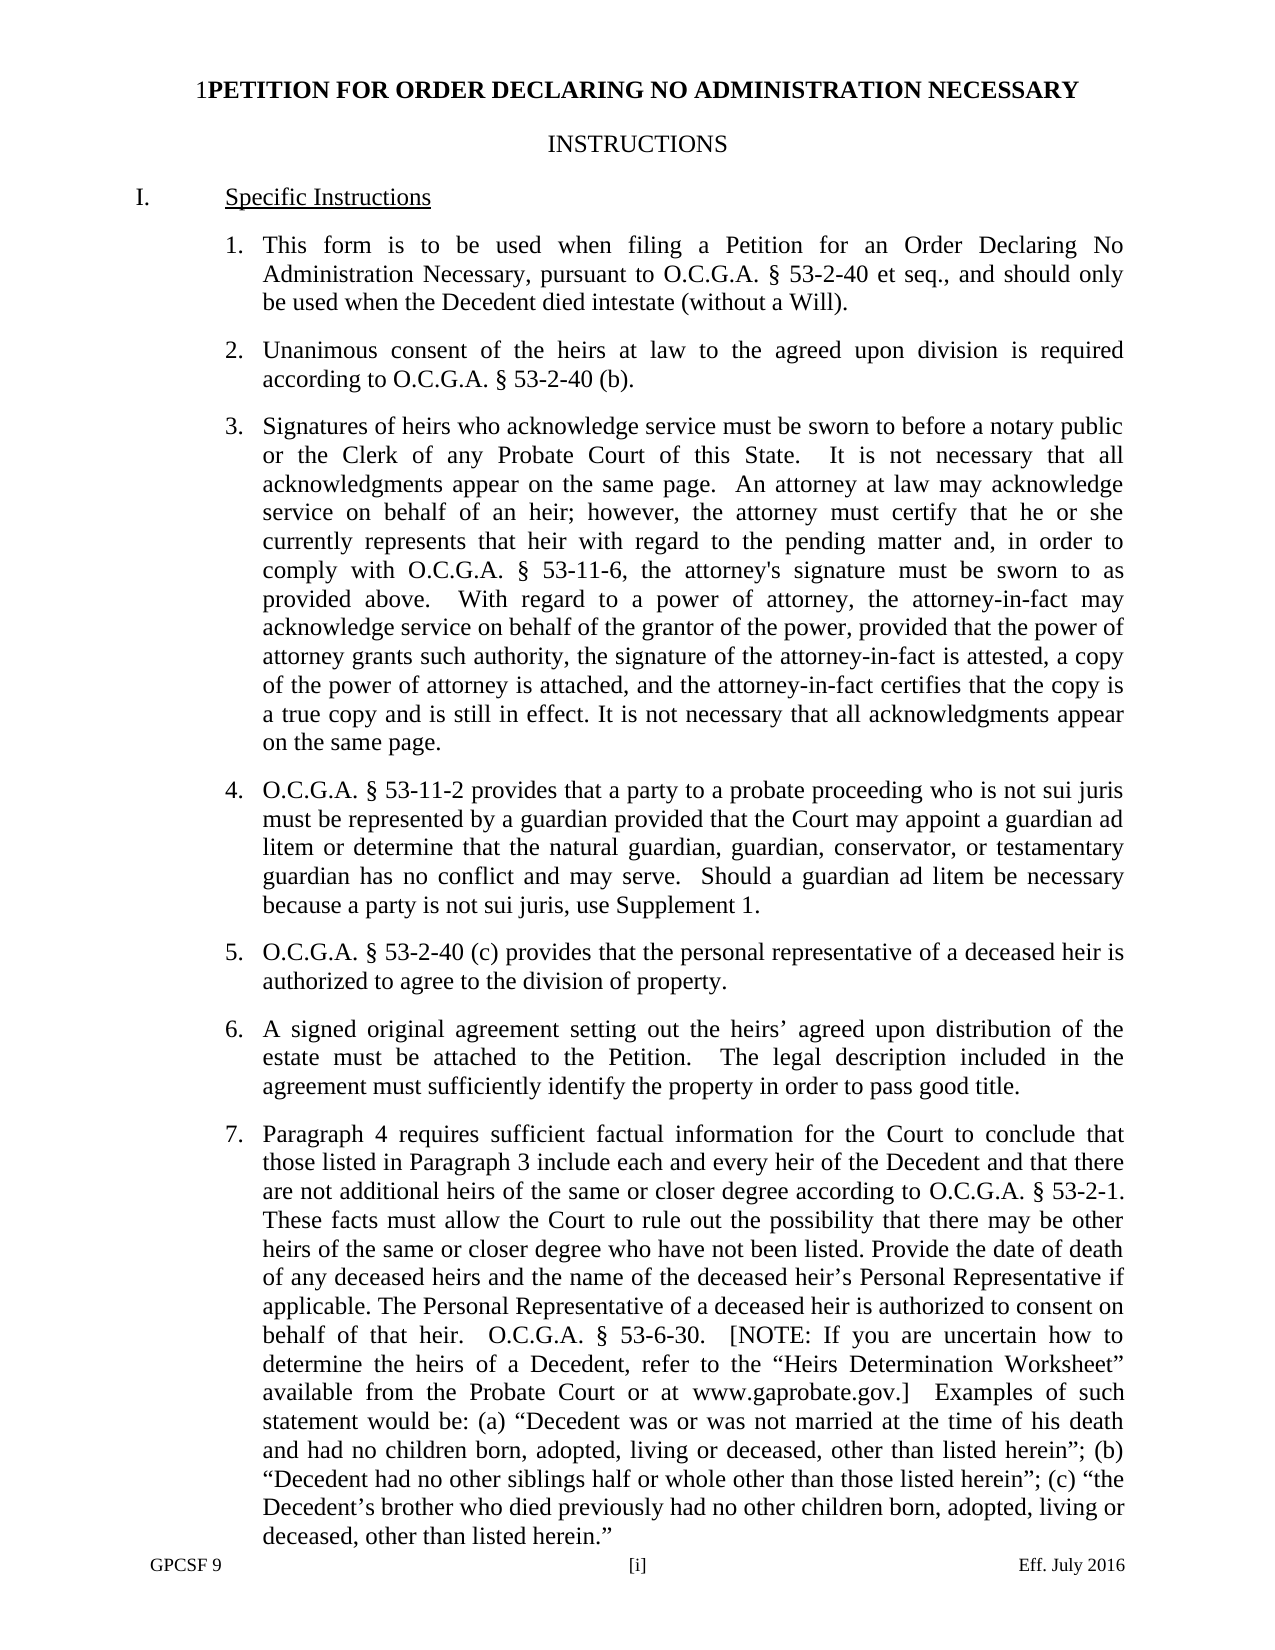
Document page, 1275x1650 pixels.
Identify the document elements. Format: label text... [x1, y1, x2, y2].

list O.C.G.A. § 53-2-40 (c) provides that the personal representative of a deceased heir is authorized to agree to the division of property. [225, 937, 1125, 995]
list Signatures of heirs who acknowledge service must be sworn to before a notary public or the Clerk of any Probate Court of this State. It is not necessary that all acknowledgments appear on the same page. An attorney at law may acknowledge service on behalf of an heir; however, the attorney must certify that he or she currently represents that heir with regard to the pending matter and, in order to comply with O.C.G.A. § 53-11-6, the attorney's signature must be sworn to as provided above. With regard to a power of attorney, the attorney-in-fact may acknowledge service on behalf of the grantor of the power, provided that the power of attorney grants such authority, the signature of the attorney-in-fact is attested, a copy of the power of attorney is attached, and the attorney-in-fact certifies that the copy is a true copy and is still in effect. It is not necessary that all acknowledgments appear on the same page. [225, 411, 1125, 756]
list This form is to be used when filing a Petition for an Order Declaring No Administration Necessary, pursuant to O.C.G.A. § 53-2-40 et seq., and should only be used when the Decedent died intestate (without a Will). [225, 230, 1125, 316]
list Specific Instructions [150, 182, 1125, 211]
list O.C.G.A. § 53-11-2 provides that a party to a probate proceeding who is not sui juris must be represented by a guardian provided that the Court may appoint a guardian ad litem or determine that the natural guardian, guardian, conservator, or testamentary guardian has no conflict and may serve. Should a guardian ad litem be necessary because a party is not sui juris, use Supplement 1. [225, 775, 1125, 919]
list Paragraph 4 requires sufficient factual information for the Court to conclude that those listed in Paragraph 3 include each and every heir of the Decedent and that there are not additional heirs of the same or closer degree according to O.C.G.A. § 53-2-1. These facts must allow the Court to rule out the possibility that there may be other heirs of the same or closer degree who have not been listed. Provide the date of death of any deceased heirs and the name of the deceased heir’s Personal Representative if applicable. The Personal Representative of a deceased heir is authorized to consent on behalf of that heir. O.C.G.A. § 53-6-30. [NOTE: If you are uncertain how to determine the heirs of a Decedent, refer to the “Heirs Determination Worksheet” available from the Probate Court or at www.gaprobate.gov.] Examples of such statement would be: (a) “Decedent was or was not married at the time of his death and had no children born, adopted, living or deceased, other than listed herein”; (b) “Decedent had no other siblings half or whole other than those listed herein”; (c) “the Decedent’s brother who died previously had no other children born, adopted, living or deceased, other than listed herein.” [225, 1119, 1125, 1550]
list A signed original agreement setting out the heirs’ agreed upon distribution of the estate must be attached to the Petition. The legal description included in the agreement must sufficiently identify the property in order to pass good title. [225, 1014, 1125, 1100]
text PETITION FOR ORDER DECLARING NO ADMINISTRATION NECESSARY [150, 75, 1125, 104]
text INSTRUCTIONS [150, 129, 1125, 157]
list Unanimous consent of the heirs at law to the agreed upon division is required according to O.C.G.A. § 53-2-40 (b). [225, 335, 1125, 392]
